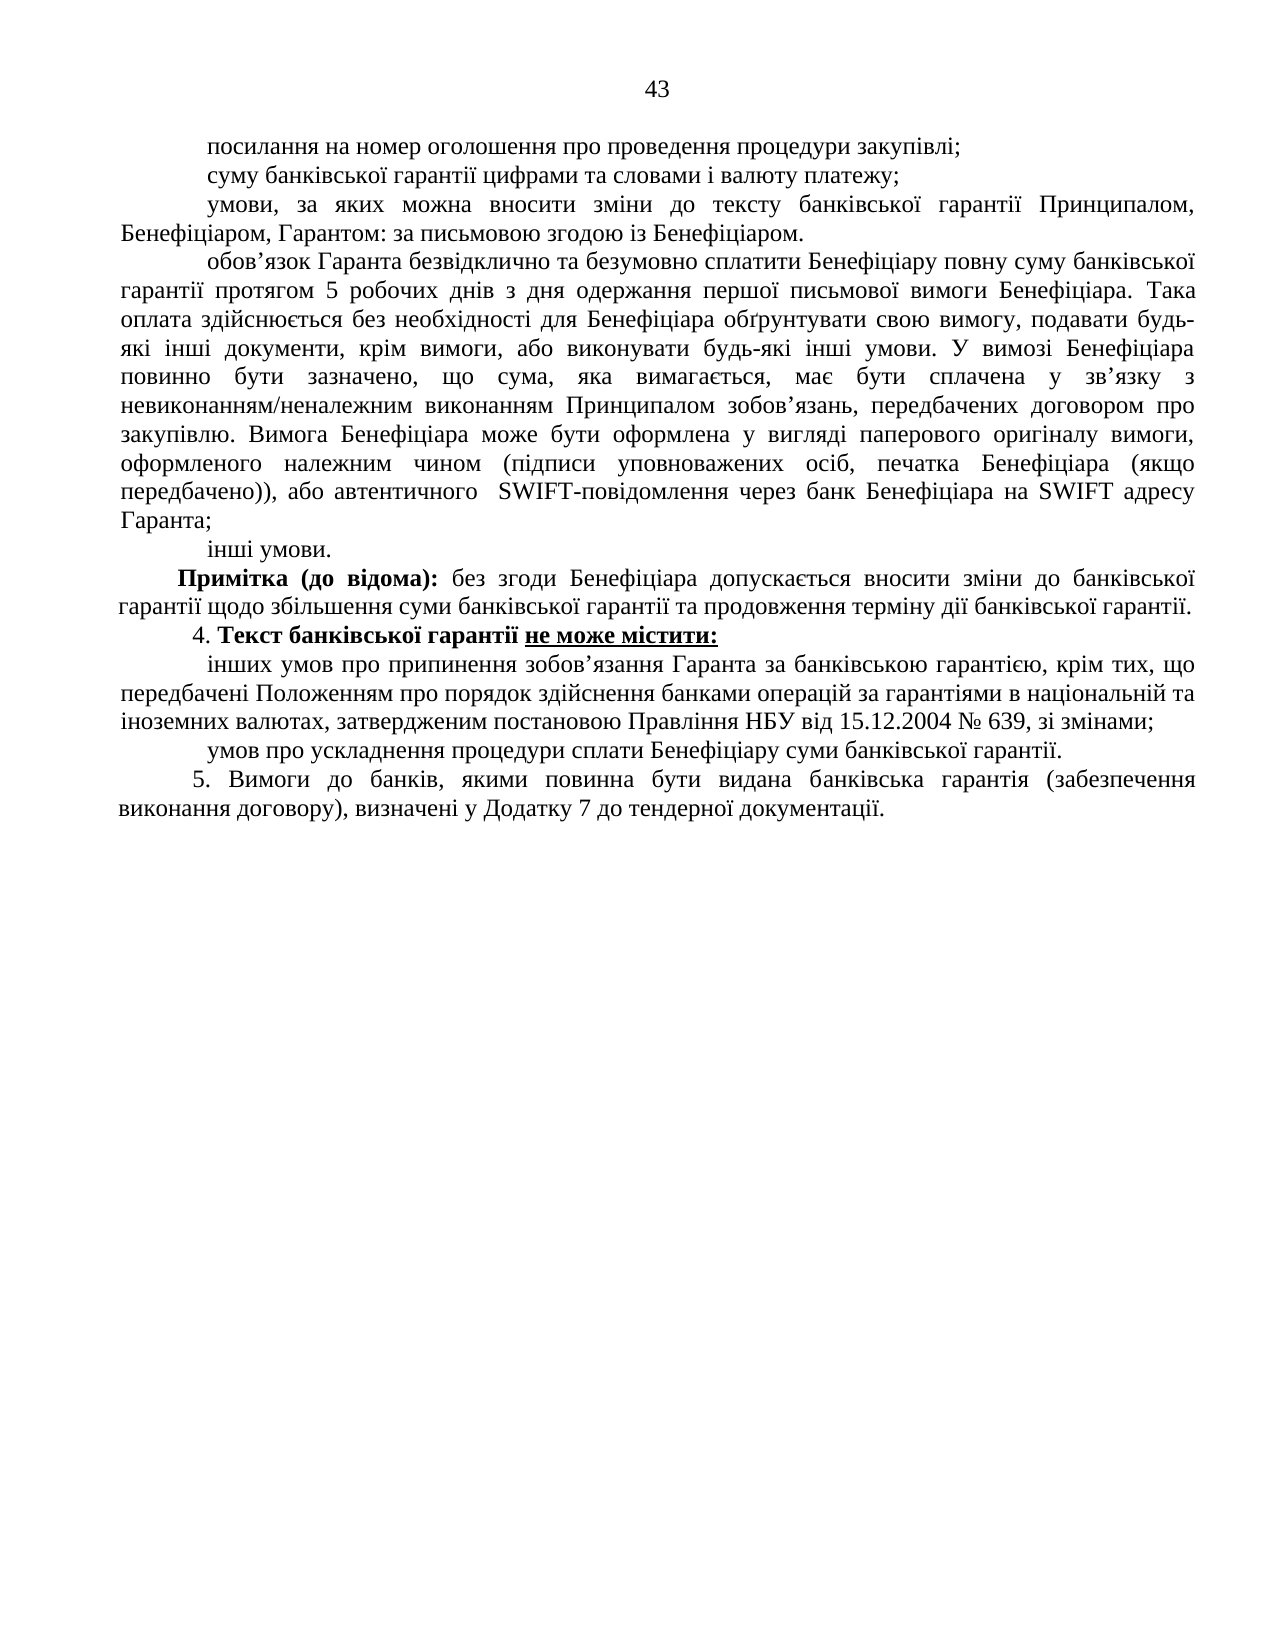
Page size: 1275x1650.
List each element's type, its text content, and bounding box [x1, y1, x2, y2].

list інші умови. [120, 534, 1196, 563]
text 4. Текст банківської гарантії не може містити: [120, 620, 1196, 649]
list обов’язок Гаранта безвідклично та безумовно сплатити Бенефіціару повну суму банківської гарантії протягом 5 робочих днів з дня одержання першої письмової вимоги Бенефіціара. Така оплата здійснюється без необхідності для Бенефіціара обґрунтувати свою вимогу, подавати будь-які інші документи, крім вимоги, або виконувати будь-які інші умови. У вимозі Бенефіціара повинно бути зазначено, що сума, яка вимагається, має бути сплачена у зв’язку з невиконанням/неналежним виконанням Принципалом зобов’язань, передбачених договором про закупівлю. Вимога Бенефіціара може бути оформлена у вигляді паперового оригіналу вимоги, оформленого належним чином (підписи уповноважених осіб, печатка Бенефіціара (якщо передбачено)), або автентичного SWIFT-повідомлення через банк Бенефіціара на SWIFT адресу Гаранта; [120, 246, 1196, 534]
list інших умов про припинення зобов’язання Гаранта за банківською гарантією, крім тих, що передбачені Положенням про порядок здійснення банками операцій за гарантіями в національній та іноземних валютах, затвердженим постановою Правління НБУ від 15.12.2004 № 639, зі змінами; [120, 649, 1196, 735]
list посилання на номер оголошення про проведення процедури закупівлі; [120, 131, 1196, 160]
list умов про ускладнення процедури сплати Бенефіціару суми банківської гарантії. [120, 735, 1196, 764]
text Примітка (до відома): без згоди Бенефіціара допускається вносити зміни до банківської гарантії щодо збільшення суми банківської гарантії та продовження терміну дії банківської гарантії. [118, 563, 1196, 620]
list суму банківської гарантії цифрами та словами і валюту платежу; [120, 160, 1196, 189]
text 5. Вимоги до банків, якими повинна бути видана банківська гарантія (забезпечення виконання договору), визначені у Додатку 7 до тендерної документації. [118, 764, 1196, 821]
list умови, за яких можна вносити зміни до тексту банківської гарантії Принципалом, Бенефіціаром, Гарантом: за письмовою згодою із Бенефіціаром. [120, 189, 1196, 246]
